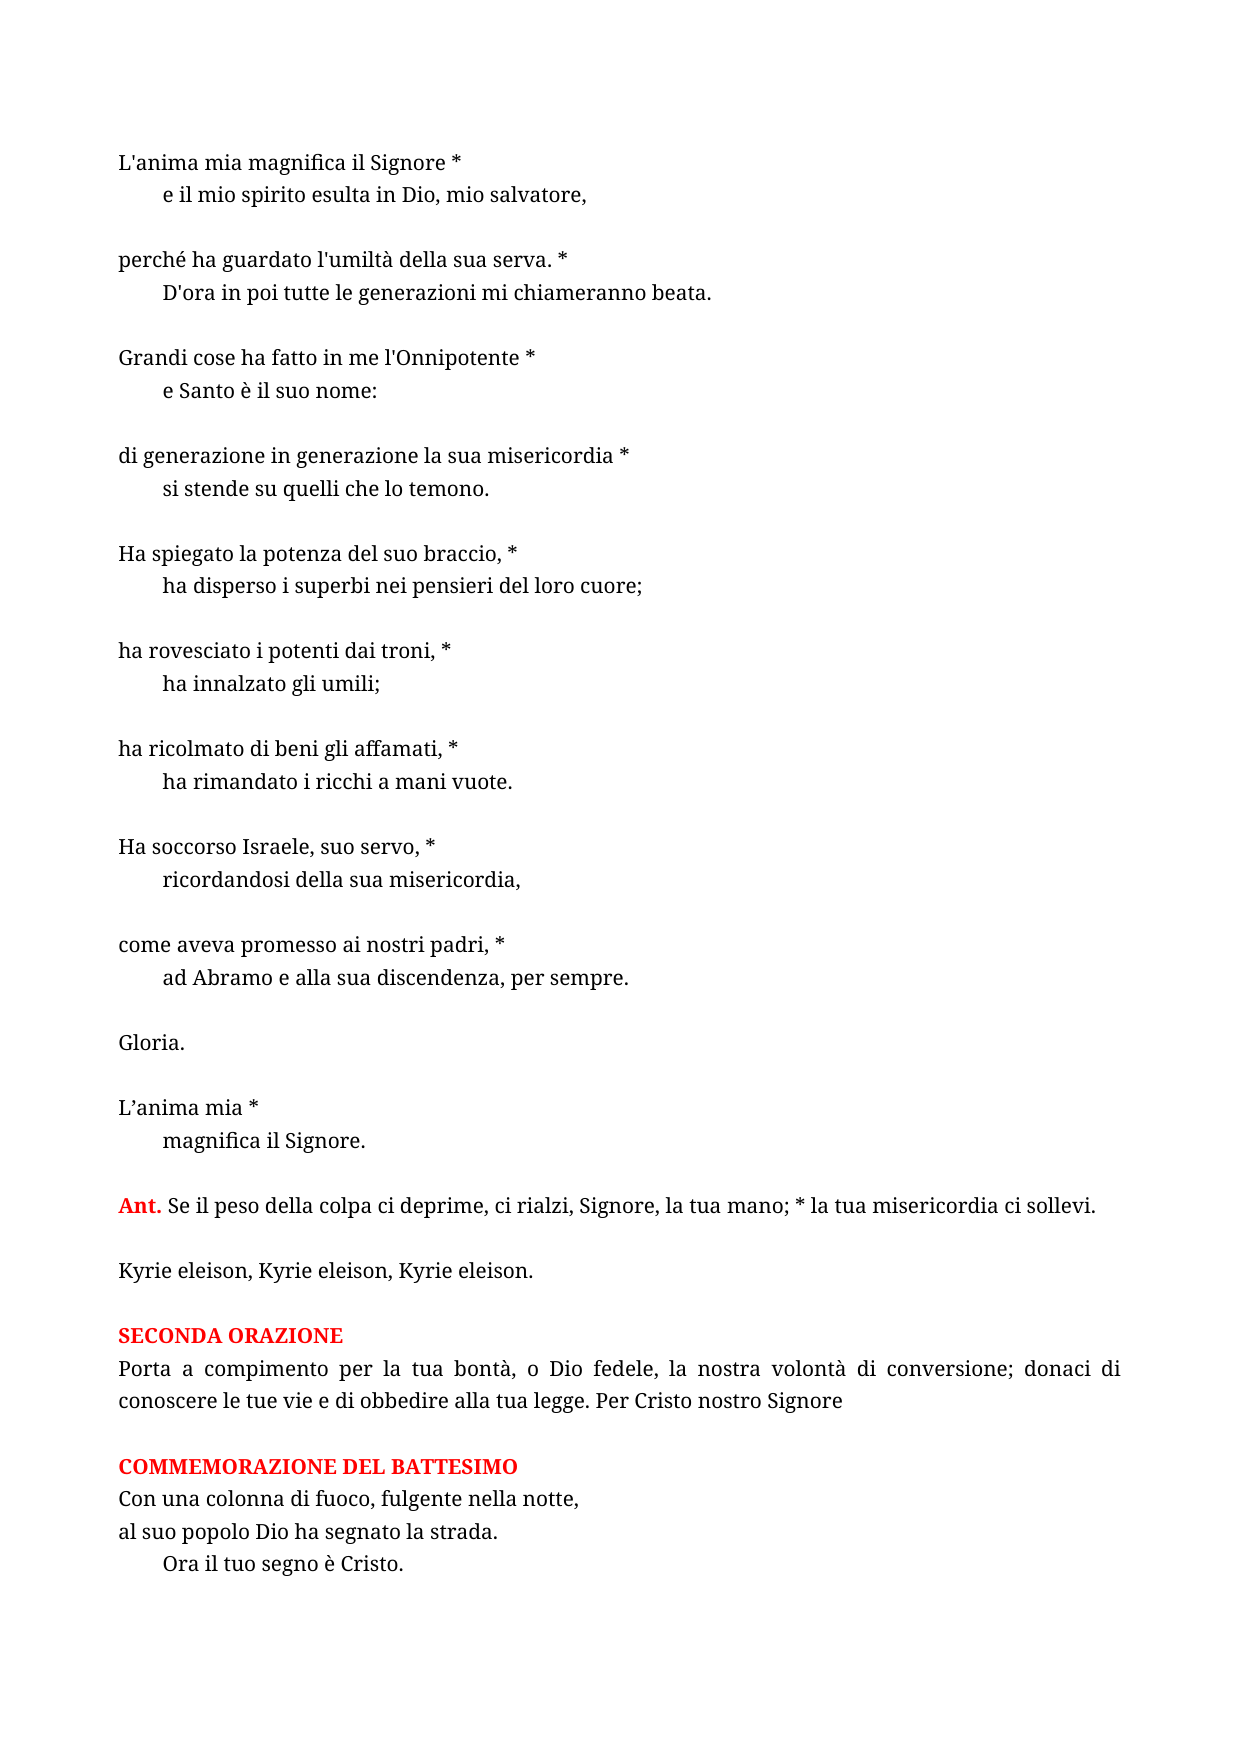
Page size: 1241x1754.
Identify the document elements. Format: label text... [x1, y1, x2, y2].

text Ha soccorso Israele, suo servo, * [118, 832, 1122, 861]
text come aveva promesso ai nostri padri, * [118, 930, 1122, 958]
text Ora il tuo segno è Cristo. [118, 1549, 1122, 1578]
text perché ha guardato l'umiltà della sua serva. * [118, 245, 1122, 274]
text ha rovesciato i potenti dai troni, * [118, 637, 1122, 665]
text ha rimandato i ricchi a mani vuote. [118, 767, 1122, 796]
text COMMEMORAZIONE DEL BATTESIMO [118, 1452, 1122, 1480]
text e Santo è il suo nome: [118, 376, 1122, 404]
text L'anima mia magnifica il Signore * [118, 148, 1122, 176]
text SECONDA ORAZIONE [118, 1321, 1122, 1350]
text Gloria. [118, 1028, 1122, 1056]
text Kyrie eleison, Kyrie eleison, Kyrie eleison. [118, 1256, 1122, 1284]
text ha ricolmato di beni gli affamati, * [118, 734, 1122, 763]
text ha innalzato gli umili; [118, 669, 1122, 698]
text ricordandosi della sua misericordia, [118, 865, 1122, 893]
text Grandi cose ha fatto in me l'Onnipotente * [118, 343, 1122, 372]
text D'ora in poi tutte le generazioni mi chiameranno beata. [118, 278, 1122, 306]
text si stende su quelli che lo temono. [118, 474, 1122, 502]
text magnifica il Signore. [118, 1126, 1122, 1154]
text Ant. Se il peso della colpa ci deprime, ci rialzi, Signore, la tua mano; * la tua misericordia ci sollevi. [118, 1191, 1122, 1219]
text Con una colonna di fuoco, fulgente nella notte, [118, 1484, 1122, 1513]
text L’anima mia * [118, 1093, 1122, 1122]
text ha disperso i superbi nei pensieri del loro cuore; [118, 571, 1122, 600]
text ad Abramo e alla sua discendenza, per sempre. [118, 963, 1122, 991]
text e il mio spirito esulta in Dio, mio salvatore, [118, 180, 1122, 209]
text Ha spiegato la potenza del suo braccio, * [118, 539, 1122, 567]
text di generazione in generazione la sua misericordia * [118, 441, 1122, 469]
text al suo popolo Dio ha segnato la strada. [118, 1517, 1122, 1545]
text Porta a compimento per la tua bontà, o Dio fedele, la nostra volontà di conversione; donaci di conoscere le tue vie e di obbedire alla tua legge. Per Cristo nostro Signore [118, 1354, 1122, 1415]
